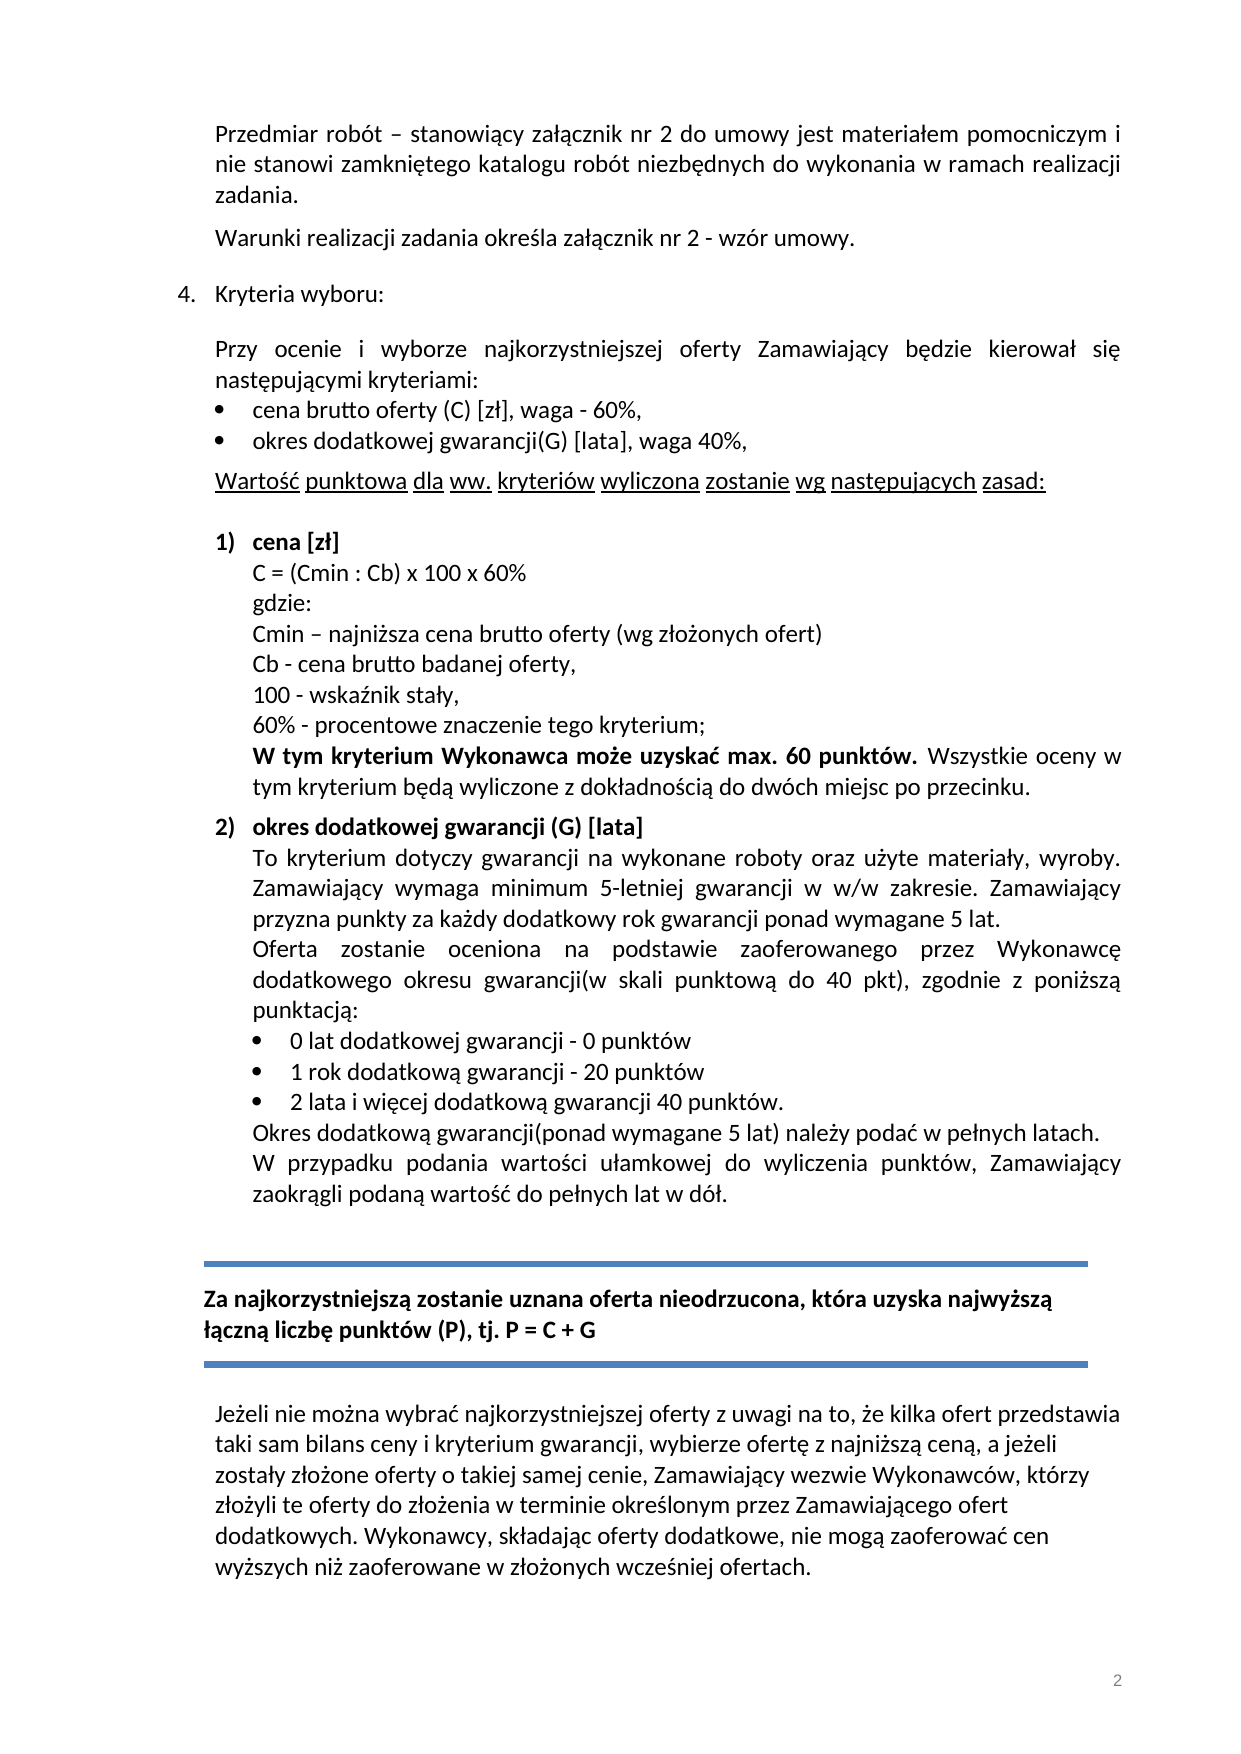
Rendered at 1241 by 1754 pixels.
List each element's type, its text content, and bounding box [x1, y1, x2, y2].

list 2 lata i więcej dodatkową gwarancji 40 punktów. [252, 1086, 1122, 1117]
text 100 - wskaźnik stały, [252, 679, 1122, 710]
text Oferta zostanie oceniona na podstawie zaoferowanego przez Wykonawcę dodatkowego okresu gwarancji(w skali punktową do 40 pkt), zgodnie z poniższą punktacją: [252, 933, 1122, 1025]
list cena [zł] [215, 527, 1122, 557]
text Przy ocenie i wyborze najkorzystniejszej oferty Zamawiający będzie kierował się następującymi kryteriami: [215, 333, 1122, 394]
text Warunki realizacji zadania określa załącznik nr 2 - wzór umowy. [215, 222, 1122, 253]
list 0 lat dodatkowej gwarancji - 0 punktów [252, 1025, 1122, 1056]
text Przedmiar robót – stanowiący załącznik nr 2 do umowy jest materiałem pomocniczym i nie stanowi zamkniętego katalogu robót niezbędnych do wykonania w ramach realizacji zadania. [215, 118, 1122, 210]
list 1 rok dodatkową gwarancji - 20 punktów [252, 1056, 1122, 1086]
list Kryteria wyboru: [177, 278, 1122, 308]
list cena brutto oferty (C) [zł], waga - 60%, [215, 394, 1122, 425]
text W przypadku podania wartości ułamkowej do wyliczenia punktów, Zamawiający zaokrągli podaną wartość do pełnych lat w dół. [252, 1147, 1122, 1208]
text 60% - procentowe znaczenie tego kryterium; [252, 710, 1122, 740]
text Cb - cena brutto badanej oferty, [252, 649, 1122, 679]
list okres dodatkowej gwarancji (G) [lata] [215, 811, 1122, 842]
text To kryterium dotyczy gwarancji na wykonane roboty oraz użyte materiały, wyroby. Zamawiający wymaga minimum 5-letniej gwarancji w w/w zakresie. Zamawiający przyzna punkty za każdy dodatkowy rok gwarancji ponad wymagane 5 lat. [252, 842, 1122, 933]
text gdzie: [252, 588, 1122, 618]
list okres dodatkowej gwarancji(G) [lata], waga 40%, [215, 425, 1122, 455]
text Wartość punktowa dla ww. kryteriów wyliczona zostanie wg następujących zasad: [215, 466, 1122, 496]
text C = (Cmin : Cb) x 100 x 60% [252, 557, 1122, 588]
text W tym kryterium Wykonawca może uzyskać max. 60 punktów. Wszystkie oceny w tym kryterium będą wyliczone z dokładnością do dwóch miejsc po przecinku. [252, 740, 1122, 801]
text Cmin – najniższa cena brutto oferty (wg złożonych ofert) [252, 618, 1122, 649]
text Jeżeli nie można wybrać najkorzystniejszej oferty z uwagi na to, że kilka ofert przedstawia taki sam bilans ceny i kryterium gwarancji, wybierze ofertę z najniższą ceną, a jeżeli zostały złożone oferty o takiej samej cenie, Zamawiający wezwie Wykonawców, którzy złożyli te oferty do złożenia w terminie określonym przez Zamawiającego ofert dodatkowych. Wykonawcy, składając oferty dodatkowe, nie mogą zaoferować cen wyższych niż zaoferowane w złożonych wcześniej ofertach. [215, 1208, 1122, 1581]
text Okres dodatkową gwarancji(ponad wymagane 5 lat) należy podać w pełnych latach. [252, 1117, 1122, 1147]
